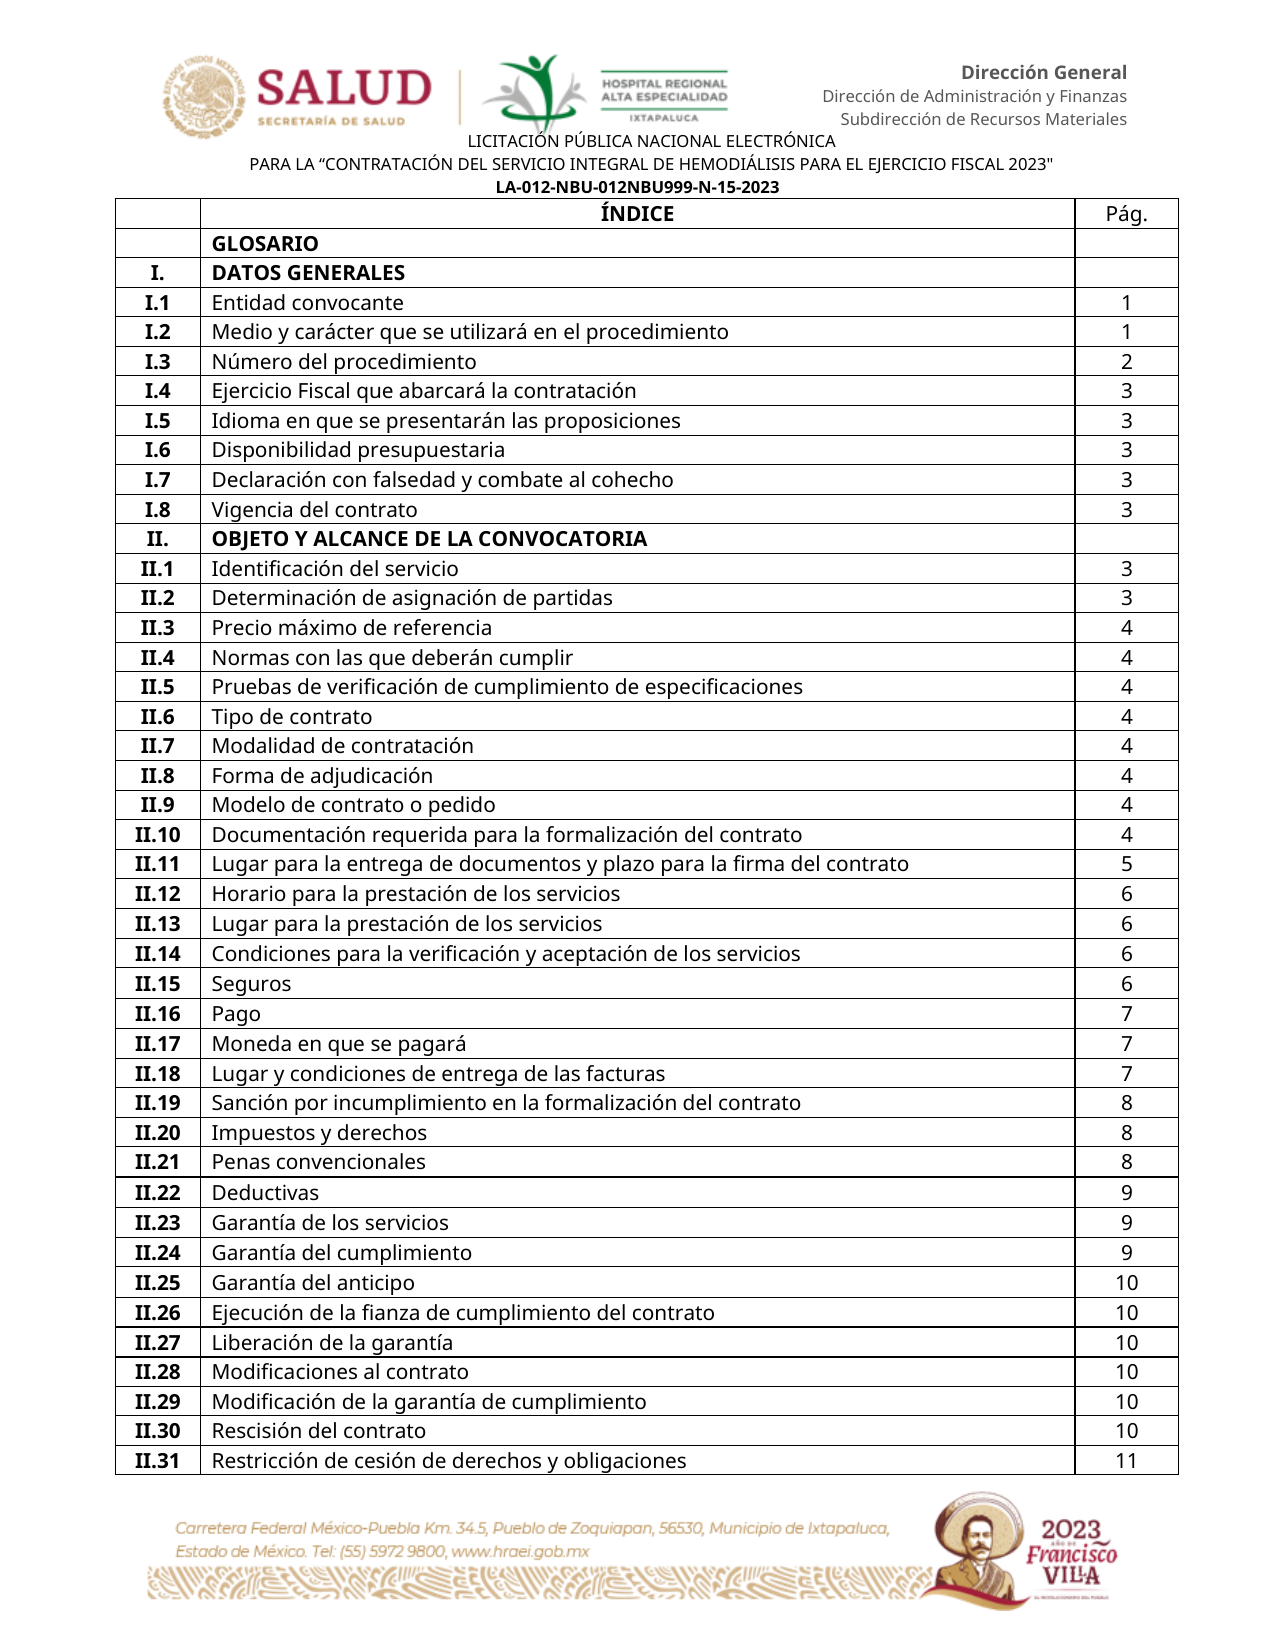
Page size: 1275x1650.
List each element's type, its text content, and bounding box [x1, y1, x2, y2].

table_cell Documentación requerida para la formalización del contrato [201, 820, 1074, 848]
table_cell 7 [1076, 1029, 1178, 1058]
table_cell Declaración con falsedad y combate al cohecho [201, 465, 1074, 494]
table_cell I.6 [116, 436, 200, 464]
table_cell Ejecución de la fianza de cumplimiento del contrato [201, 1298, 1074, 1326]
table_cell Liberación de la garantía [201, 1328, 1074, 1356]
table_cell II.22 [116, 1178, 200, 1207]
table_cell Tipo de contrato [201, 702, 1074, 730]
table_cell Normas con las que deberán cumplir [201, 643, 1074, 671]
table_header ÍNDICE [201, 199, 1074, 228]
table_cell 10 [1076, 1416, 1178, 1445]
table_cell 9 [1076, 1238, 1178, 1266]
table_cell Identificación del servicio [201, 554, 1074, 582]
table_cell 8 [1076, 1147, 1178, 1176]
table_cell 5 [1076, 850, 1178, 878]
table_cell II.5 [116, 672, 200, 701]
table_cell 10 [1076, 1298, 1178, 1326]
table_cell [116, 229, 200, 257]
table_cell 7 [1076, 1059, 1178, 1087]
table_cell 4 [1076, 761, 1178, 789]
table_cell II.20 [116, 1118, 200, 1146]
table_cell Pruebas de verificación de cumplimiento de especificaciones [201, 672, 1074, 701]
table_cell Determinación de asignación de partidas [201, 584, 1074, 612]
table_cell I. [116, 258, 200, 287]
picture [537, 136, 544, 146]
table_cell Moneda en que se pagará [201, 1029, 1074, 1058]
table_cell II.10 [116, 820, 200, 848]
table_cell Seguros [201, 968, 1074, 998]
table_cell 3 [1076, 406, 1178, 434]
table_cell II.9 [116, 791, 200, 819]
table_header Pág. [1076, 199, 1178, 228]
table_cell II.17 [116, 1029, 200, 1058]
table_cell II.11 [116, 850, 200, 878]
table_cell 10 [1076, 1267, 1178, 1297]
table_cell I.5 [116, 406, 200, 434]
table_cell I.8 [116, 495, 200, 523]
table_cell II.30 [116, 1416, 200, 1445]
table_cell II.13 [116, 909, 200, 938]
table_cell II.29 [116, 1387, 200, 1415]
table_cell 4 [1076, 613, 1178, 642]
table_cell 10 [1076, 1358, 1178, 1386]
table_cell Entidad convocante [201, 288, 1074, 316]
table_cell 11 [1076, 1446, 1178, 1474]
table_cell Restricción de cesión de derechos y obligaciones [201, 1446, 1074, 1474]
table_cell II.31 [116, 1446, 200, 1474]
table_cell Modificación de la garantía de cumplimiento [201, 1387, 1074, 1415]
table_cell GLOSARIO [201, 229, 1074, 257]
table_cell II.21 [116, 1147, 200, 1176]
table_cell Precio máximo de referencia [201, 613, 1074, 642]
table_cell II.1 [116, 554, 200, 582]
table_cell Disponibilidad presupuestaria [201, 436, 1074, 464]
table_cell 4 [1076, 791, 1178, 819]
table_cell II.3 [116, 613, 200, 642]
table_cell II.2 [116, 584, 200, 612]
table_cell Lugar y condiciones de entrega de las facturas [201, 1059, 1074, 1087]
table_cell II.23 [116, 1208, 200, 1237]
table_cell II.8 [116, 761, 200, 789]
table_cell Número del procedimiento [201, 347, 1074, 375]
table_cell I.7 [116, 465, 200, 494]
table_cell Modificaciones al contrato [201, 1358, 1074, 1386]
table_cell 3 [1076, 376, 1178, 405]
table_cell II.18 [116, 1059, 200, 1087]
table_cell II.6 [116, 702, 200, 730]
table_cell DATOS GENERALES [201, 258, 1074, 287]
table_cell II.15 [116, 968, 200, 998]
table_cell 3 [1076, 584, 1178, 612]
table_cell 6 [1076, 909, 1178, 938]
table_header [116, 199, 200, 228]
table_cell Sanción por incumplimiento en la formalización del contrato [201, 1088, 1074, 1117]
table_cell 6 [1076, 968, 1178, 998]
table_cell 3 [1076, 495, 1178, 523]
table_cell [1076, 524, 1178, 553]
table_cell 3 [1076, 554, 1178, 582]
picture [692, 138, 697, 146]
table_cell I.2 [116, 317, 200, 346]
table_cell 4 [1076, 702, 1178, 730]
table_cell II.27 [116, 1328, 200, 1356]
table_cell II.16 [116, 999, 200, 1027]
picture [639, 138, 644, 146]
table_cell 8 [1076, 1118, 1178, 1146]
table_cell Horario para la prestación de los servicios [201, 879, 1074, 908]
table_cell II.25 [116, 1267, 200, 1297]
table_cell II.28 [116, 1358, 200, 1386]
table_cell Pago [201, 999, 1074, 1027]
table_cell 1 [1076, 317, 1178, 346]
table_cell Ejercicio Fiscal que abarcará la contratación [201, 376, 1074, 405]
table_cell II.24 [116, 1238, 200, 1266]
table_cell Medio y carácter que se utilizará en el procedimiento [201, 317, 1074, 346]
picture [496, 136, 501, 146]
table_cell Rescisión del contrato [201, 1416, 1074, 1445]
table_cell Deductivas [201, 1178, 1074, 1207]
table_cell I.3 [116, 347, 200, 375]
table_cell 1 [1076, 288, 1178, 316]
table_cell I.1 [116, 288, 200, 316]
table_cell II.14 [116, 939, 200, 967]
table_cell II. [116, 524, 200, 553]
table_cell II.7 [116, 731, 200, 760]
picture [147, 1486, 1128, 1611]
table_cell Vigencia del contrato [201, 495, 1074, 523]
table_cell Lugar para la entrega de documentos y plazo para la firma del contrato [201, 850, 1074, 878]
table_cell 8 [1076, 1088, 1178, 1117]
table_cell 4 [1076, 643, 1178, 671]
table_cell 4 [1076, 731, 1178, 760]
picture [550, 138, 555, 146]
table_cell 3 [1076, 465, 1178, 494]
table_cell Garantía del cumplimiento [201, 1238, 1074, 1266]
table_cell 6 [1076, 939, 1178, 967]
table_cell 3 [1076, 436, 1178, 464]
table_cell 6 [1076, 879, 1178, 908]
table_cell [1076, 258, 1178, 287]
table_cell II.19 [116, 1088, 200, 1117]
table_cell Idioma en que se presentarán las proposiciones [201, 406, 1074, 434]
table_cell Impuestos y derechos [201, 1118, 1074, 1146]
table_cell Lugar para la prestación de los servicios [201, 909, 1074, 938]
table_cell [1076, 229, 1178, 257]
table_cell 10 [1076, 1387, 1178, 1415]
table_cell OBJETO Y ALCANCE DE LA CONVOCATORIA [201, 524, 1074, 553]
table_cell 7 [1076, 999, 1178, 1027]
table_cell 2 [1076, 347, 1178, 375]
table_cell 10 [1076, 1328, 1178, 1356]
table_cell 9 [1076, 1178, 1178, 1207]
table_cell Condiciones para la verificación y aceptación de los servicios [201, 939, 1074, 967]
table_cell 4 [1076, 672, 1178, 701]
table_cell Modelo de contrato o pedido [201, 791, 1074, 819]
table_cell Modalidad de contratación [201, 731, 1074, 760]
table_cell 4 [1076, 820, 1178, 848]
table_cell II.12 [116, 879, 200, 908]
table_cell 9 [1076, 1208, 1178, 1237]
table_cell Garantía de los servicios [201, 1208, 1074, 1237]
table_cell II.26 [116, 1298, 200, 1326]
table_cell I.4 [116, 376, 200, 405]
table_cell Garantía del anticipo [201, 1267, 1074, 1297]
table_cell Penas convencionales [201, 1147, 1074, 1176]
picture [147, 40, 747, 146]
table_cell II.4 [116, 643, 200, 671]
table_cell Forma de adjudicación [201, 761, 1074, 789]
picture [679, 136, 686, 146]
